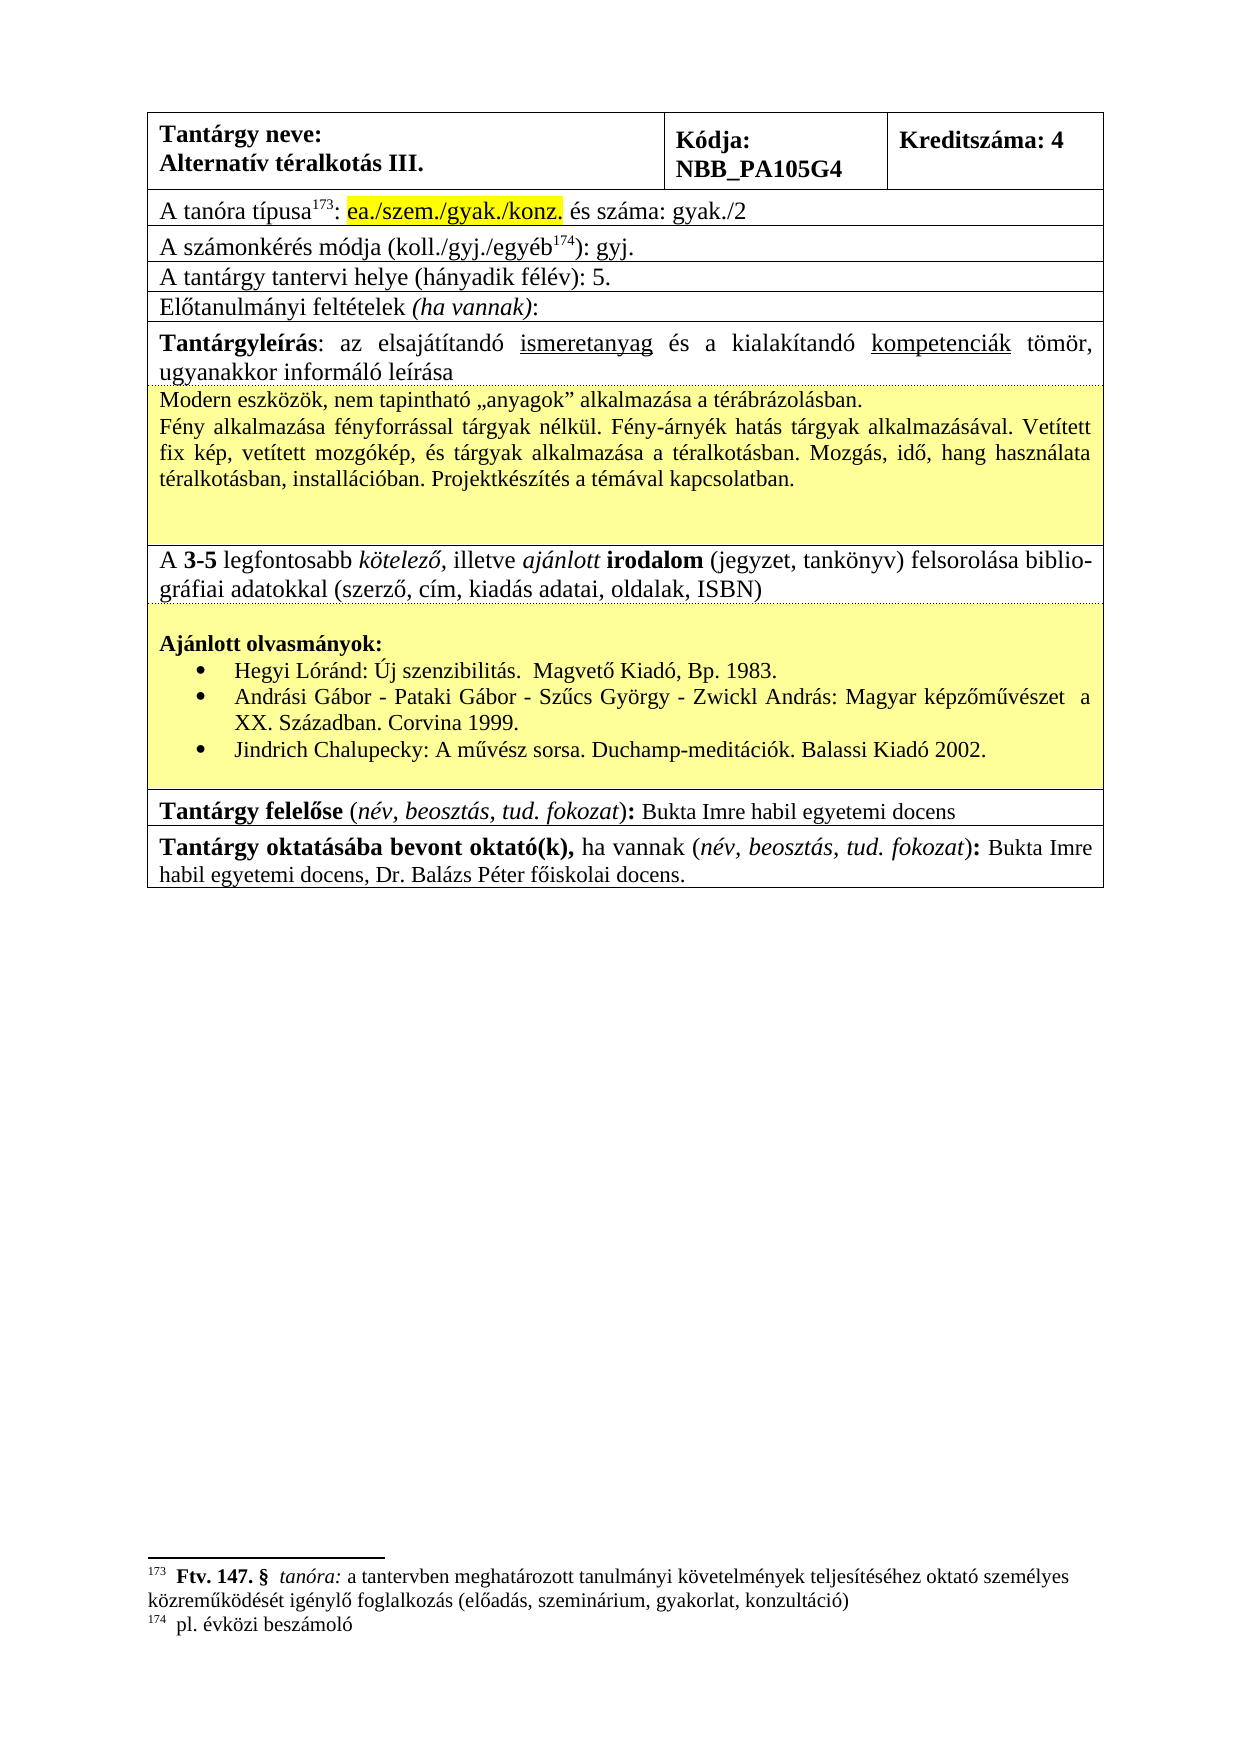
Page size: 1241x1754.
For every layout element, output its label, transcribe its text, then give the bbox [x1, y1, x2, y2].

table_cell Ajánlott olvasmányok: Hegyi Lóránd: Új szenzibilitás. Magvető Kiadó, Bp. 1983. Andrási Gábor - Pataki Gábor - Szűcs György - Zwickl András: Magyar képzőművészet a XX. Században. Corvina 1999. Jindrich Chalupecky: A művész sorsa. Duchamp-meditációk. Balassi Kiadó 2002. [148, 603, 1103, 788]
table_cell Előtanulmányi feltételek (ha vannak): [148, 292, 1103, 321]
table_cell A tanóra típusa: ea./szem./gyak./konz. és száma: gyak./2 [148, 190, 1103, 225]
table_header Kódja: NBB_PA105G4 [665, 113, 887, 189]
table_header Kreditszáma: 4 [888, 113, 1103, 189]
table_header Tantárgy neve: Alternatív téralkotás III. [148, 113, 664, 189]
table_cell Modern eszközök, nem tapintható „anyagok” alkalmazása a térábrázolásban. Fény alkalmazása fényforrással tárgyak nélkül. Fény-árnyék hatás tárgyak alkalmazásával. Vetített fix kép, vetített mozgókép, és tárgyak alkalmazása a téralkotásban. Mozgás, idő, hang használata téralkotásban, installációban. Projektkészítés a témával kapcsolatban. [148, 385, 1103, 544]
table_cell Tantárgyleírás: az elsajátítandó ismeretanyag és a kialakítandó kompetenciák tömör, ugyanakkor informáló leírása [148, 322, 1103, 385]
table_cell Tantárgy felelőse (név, beosztás, tud. fokozat): Bukta Imre habil egyetemi docens [148, 790, 1103, 824]
table_cell A 3-5 legfontosabb kötelező, illetve ajánlott irodalom (jegyzet, tankönyv) felsorolása bibliográfiai adatokkal (szerző, cím, kiadás adatai, oldalak, ISBN) [148, 546, 1103, 603]
table_cell A tantárgy tantervi helye (hányadik félév): 5. [148, 262, 1103, 291]
table_cell A számonkérés módja (koll./gyj./egyéb): gyj. [148, 226, 1103, 261]
table_cell Tantárgy oktatásába bevont oktató(k), ha vannak (név, beosztás, tud. fokozat): Bukta Imre habil egyetemi docens, Dr. Balázs Péter főiskolai docens. [148, 826, 1103, 887]
